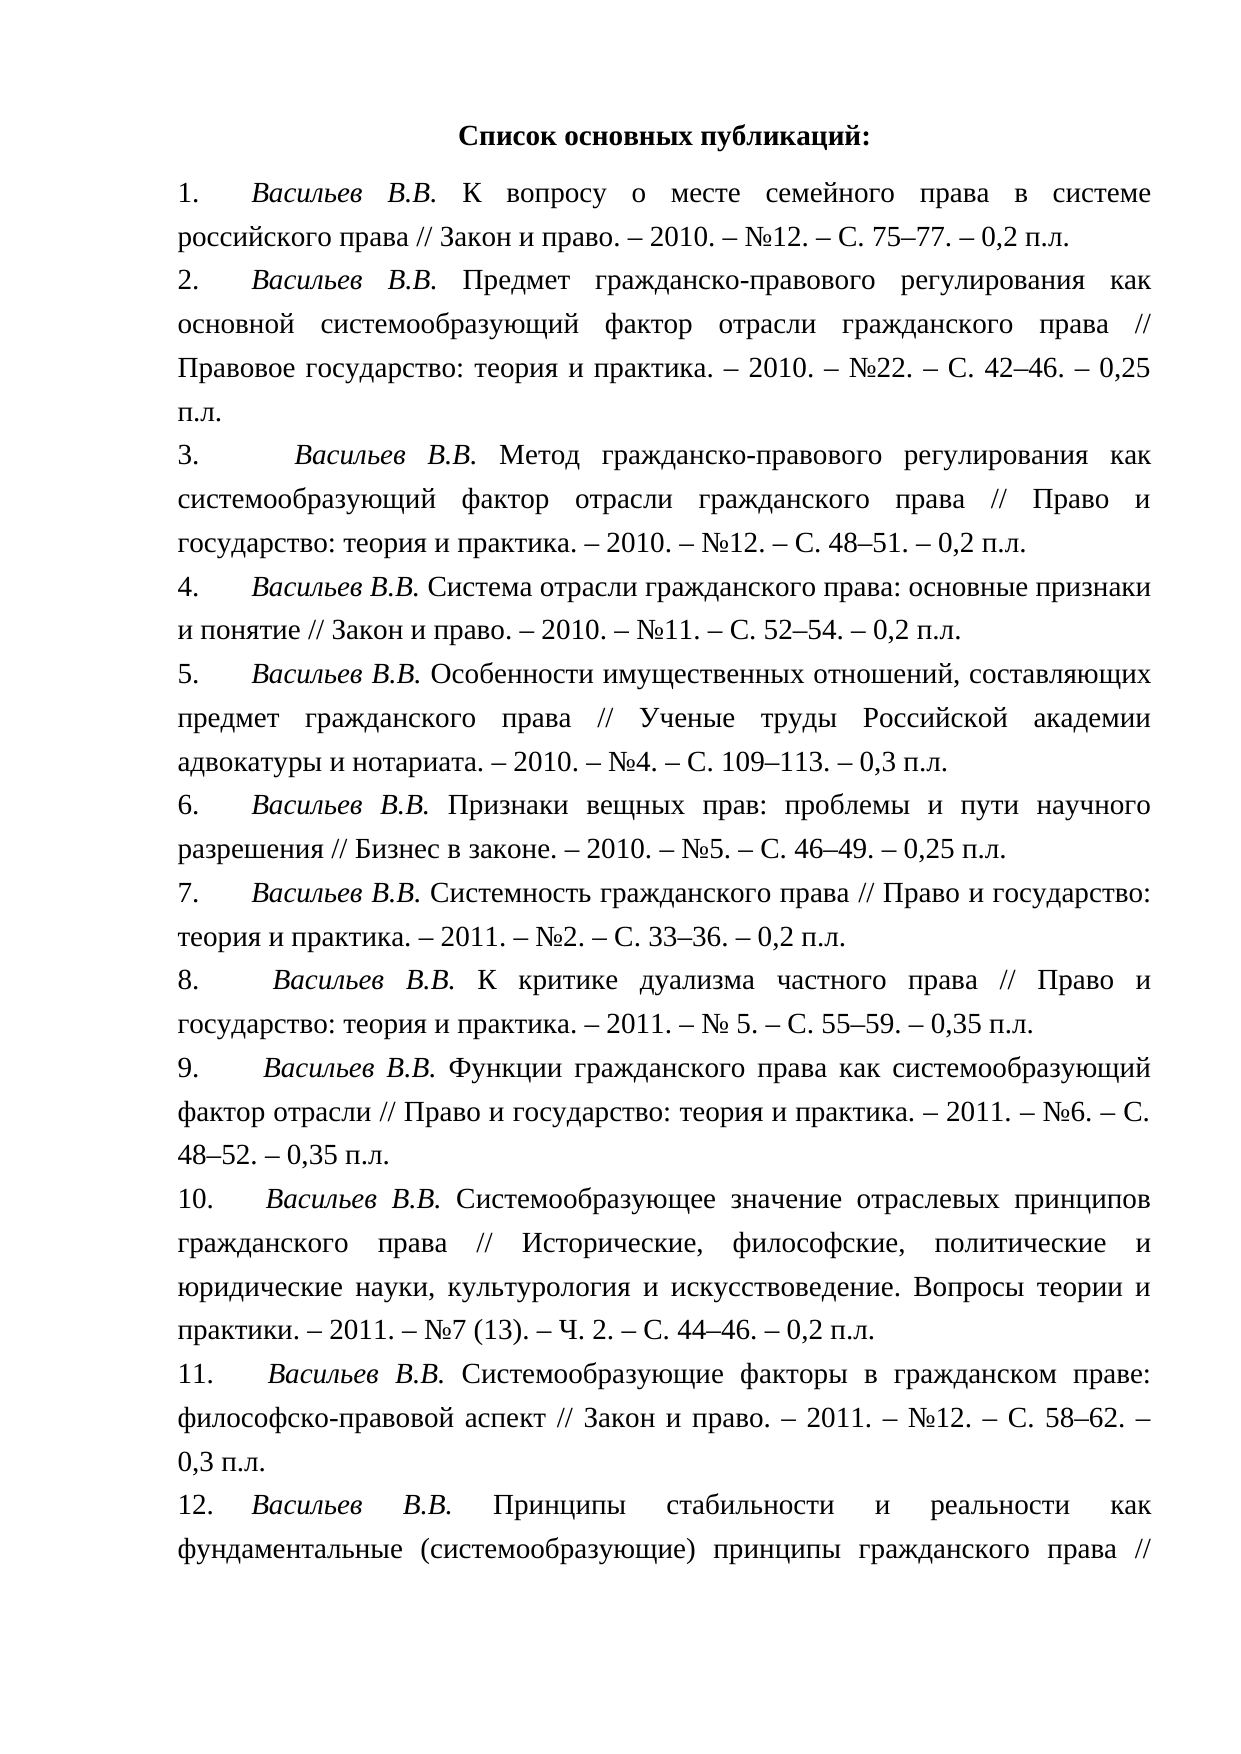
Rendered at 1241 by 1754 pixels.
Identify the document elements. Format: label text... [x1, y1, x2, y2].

list Васильев В.В. Системность гражданского права // Право и государство: теория и практика. – 2011. – №2. – С. 33–36. – 0,2 п.л. [177, 867, 1152, 955]
list Васильев В.В. Системообразующее значение отраслевых принципов гражданского права // Исторические, философские, политические и юридические науки, культурология и искусствоведение. Вопросы теории и практики. – 2011. – №7 (13). – Ч. 2. – С. 44–46. – 0,2 п.л. [177, 1173, 1152, 1348]
list Васильев В.В. Системообразующие факторы в гражданском праве: философско-правовой аспект // Закон и право. – 2011. – №12. – С. 58–62. – 0,3 п.л. [177, 1348, 1152, 1480]
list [177, 1480, 1152, 1567]
list Васильев В.В. К критике дуализма частного права // Право и государство: теория и практика. – 2011. – № 5. – С. 55–59. – 0,35 п.л. [177, 955, 1152, 1042]
list Васильев В.В. Особенности имущественных отношений, составляющих предмет гражданского права // Ученые труды Российской академии адвокатуры и нотариата. – 2010. – №4. – С. 109–113. – 0,3 п.л. [177, 648, 1152, 780]
list Васильев В.В. Предмет гражданско-правового регулирования как основной системообразующий фактор отрасли гражданского права // Правовое государство: теория и практика. – 2010. – №22. – С. 42–46. – 0,25 п.л. [177, 255, 1152, 430]
list Васильев В.В. Система отрасли гражданского права: основные признаки и понятие // Закон и право. – 2010. – №11. – С. 52–54. – 0,2 п.л. [177, 561, 1152, 648]
list Васильев В.В. Метод гражданско-правового регулирования как системообразующий фактор отрасли гражданского права // Право и государство: теория и практика. – 2010. – №12. – С. 48–51. – 0,2 п.л. [177, 430, 1152, 561]
list Васильев В.В. Признаки вещных прав: проблемы и пути научного разрешения // Бизнес в законе. – 2010. – №5. – С. 46–49. – 0,25 п.л. [177, 780, 1152, 867]
list Васильев В.В. Функции гражданского права как системообразующий фактор отрасли // Право и государство: теория и практика. – 2011. – №6. – С. 48–52. – 0,35 п.л. [177, 1042, 1152, 1173]
text Список основных публикаций: [177, 118, 1152, 152]
list Васильев В.В. К вопросу о месте семейного права в системе российского права // Закон и право. – 2010. – №12. – С. 75–77. – 0,2 п.л. [177, 167, 1152, 255]
